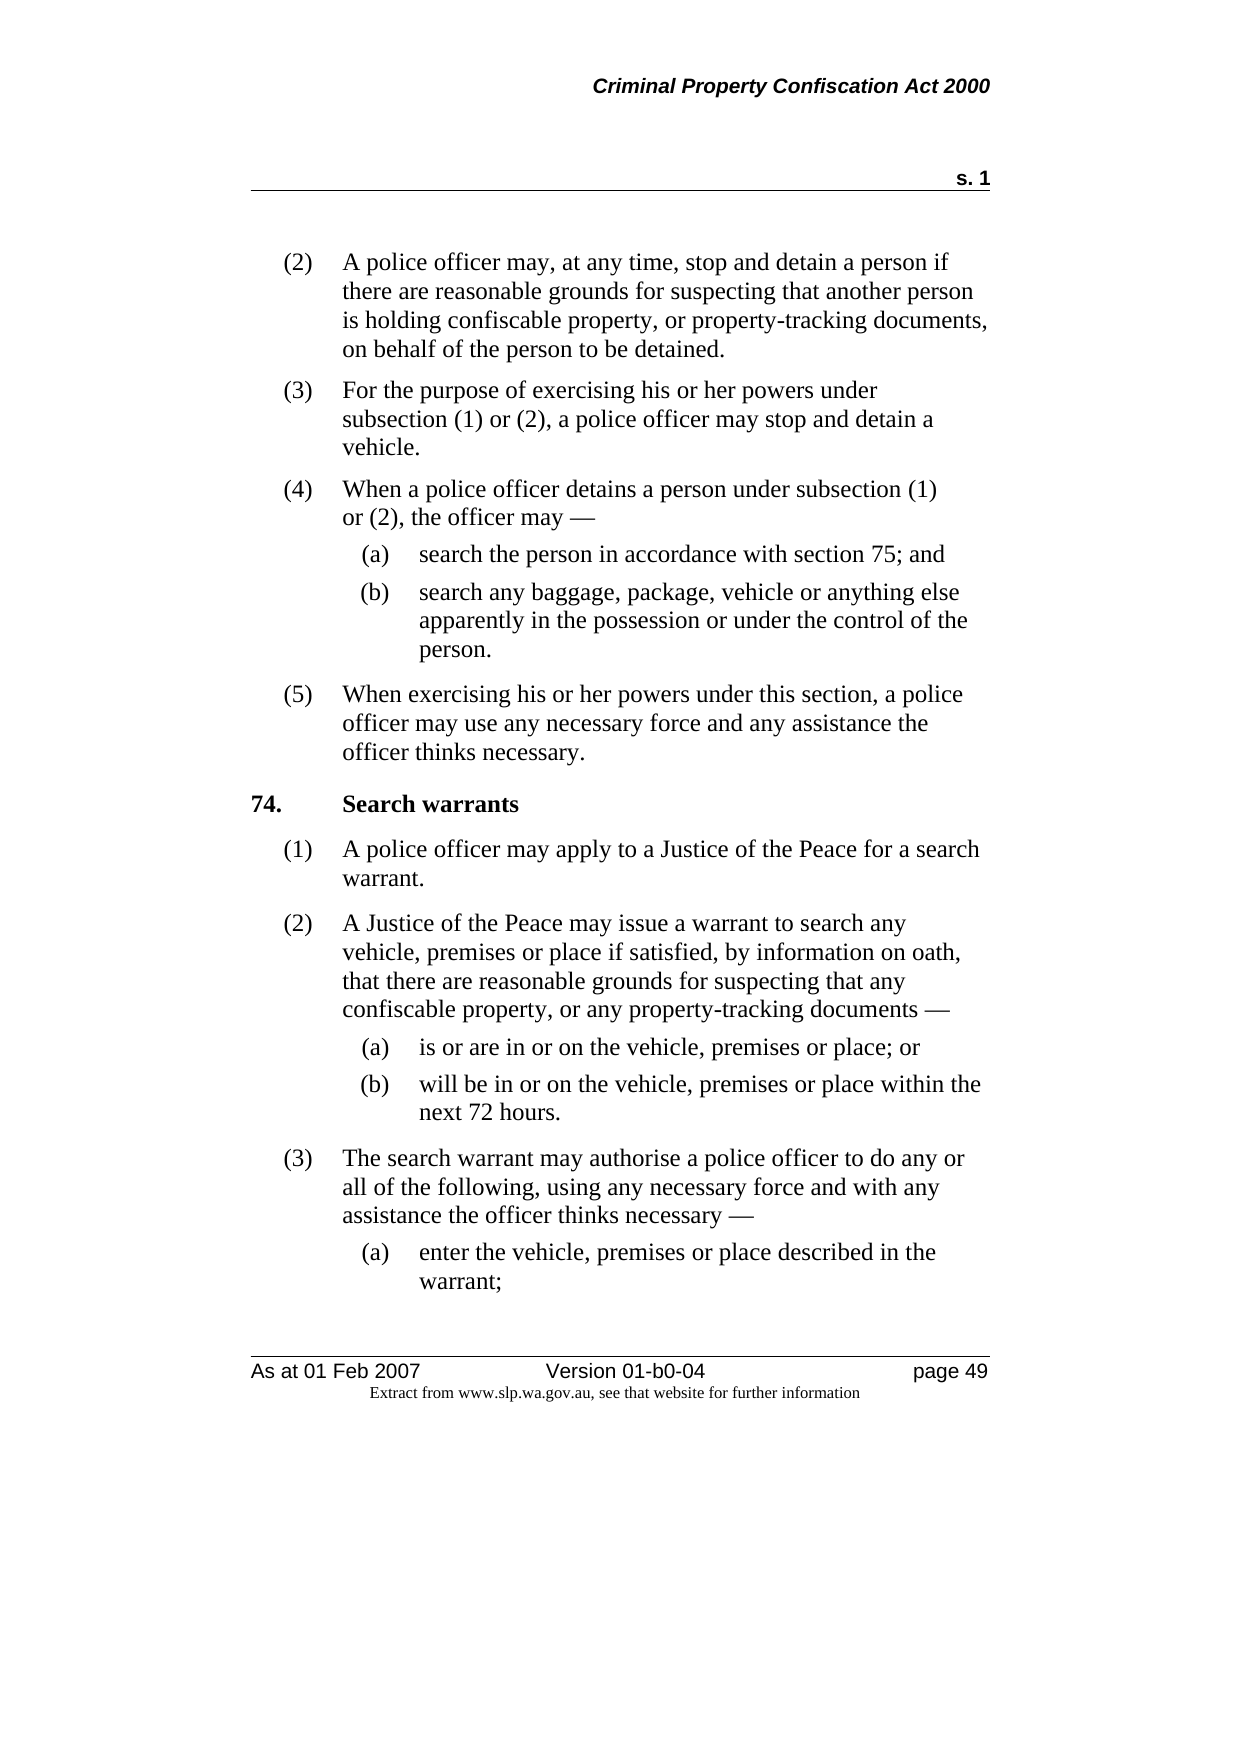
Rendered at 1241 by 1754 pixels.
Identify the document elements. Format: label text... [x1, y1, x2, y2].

text (a) enter the vehicle, premises or place described in the warrant; [251, 1237, 990, 1295]
text (a) is or are in or on the vehicle, premises or place; or [251, 1032, 990, 1060]
text (3) For the purpose of exercising his or her powers under subsection (1) or (2), a police officer may stop and detain a vehicle. [251, 375, 990, 461]
text (5) When exercising his or her powers under this section, a police officer may use any necessary force and any assistance the officer thinks necessary. [251, 679, 990, 766]
text (b) will be in or on the vehicle, premises or place within the next 72 hours. [251, 1069, 990, 1126]
text (2) A Justice of the Peace may issue a warrant to search any vehicle, premises or place if satisfied, by information on oath, that there are reasonable grounds for suspecting that any confiscable property, or any property-tracking documents — [251, 908, 990, 1023]
text (b) search any baggage, package, vehicle or anything else apparently in the possession or under the control of the person. [251, 577, 990, 663]
text (4) When a police officer detains a person under subsection (1) or (2), the officer may — [251, 474, 990, 531]
text (2) A police officer may, at any time, stop and detain a person if there are reasonable grounds for suspecting that another person is holding confiscable property, or property-tracking documents, on behalf of the person to be detained. [251, 247, 990, 362]
text (3) The search warrant may authorise a police officer to do any or all of the following, using any necessary force and with any assistance the officer thinks necessary — [251, 1143, 990, 1229]
subtitle 74. Search warrants [251, 789, 990, 817]
text (1) A police officer may apply to a Justice of the Peace for a search warrant. [251, 834, 990, 892]
text (a) search the person in accordance with section 75; and [251, 539, 990, 568]
